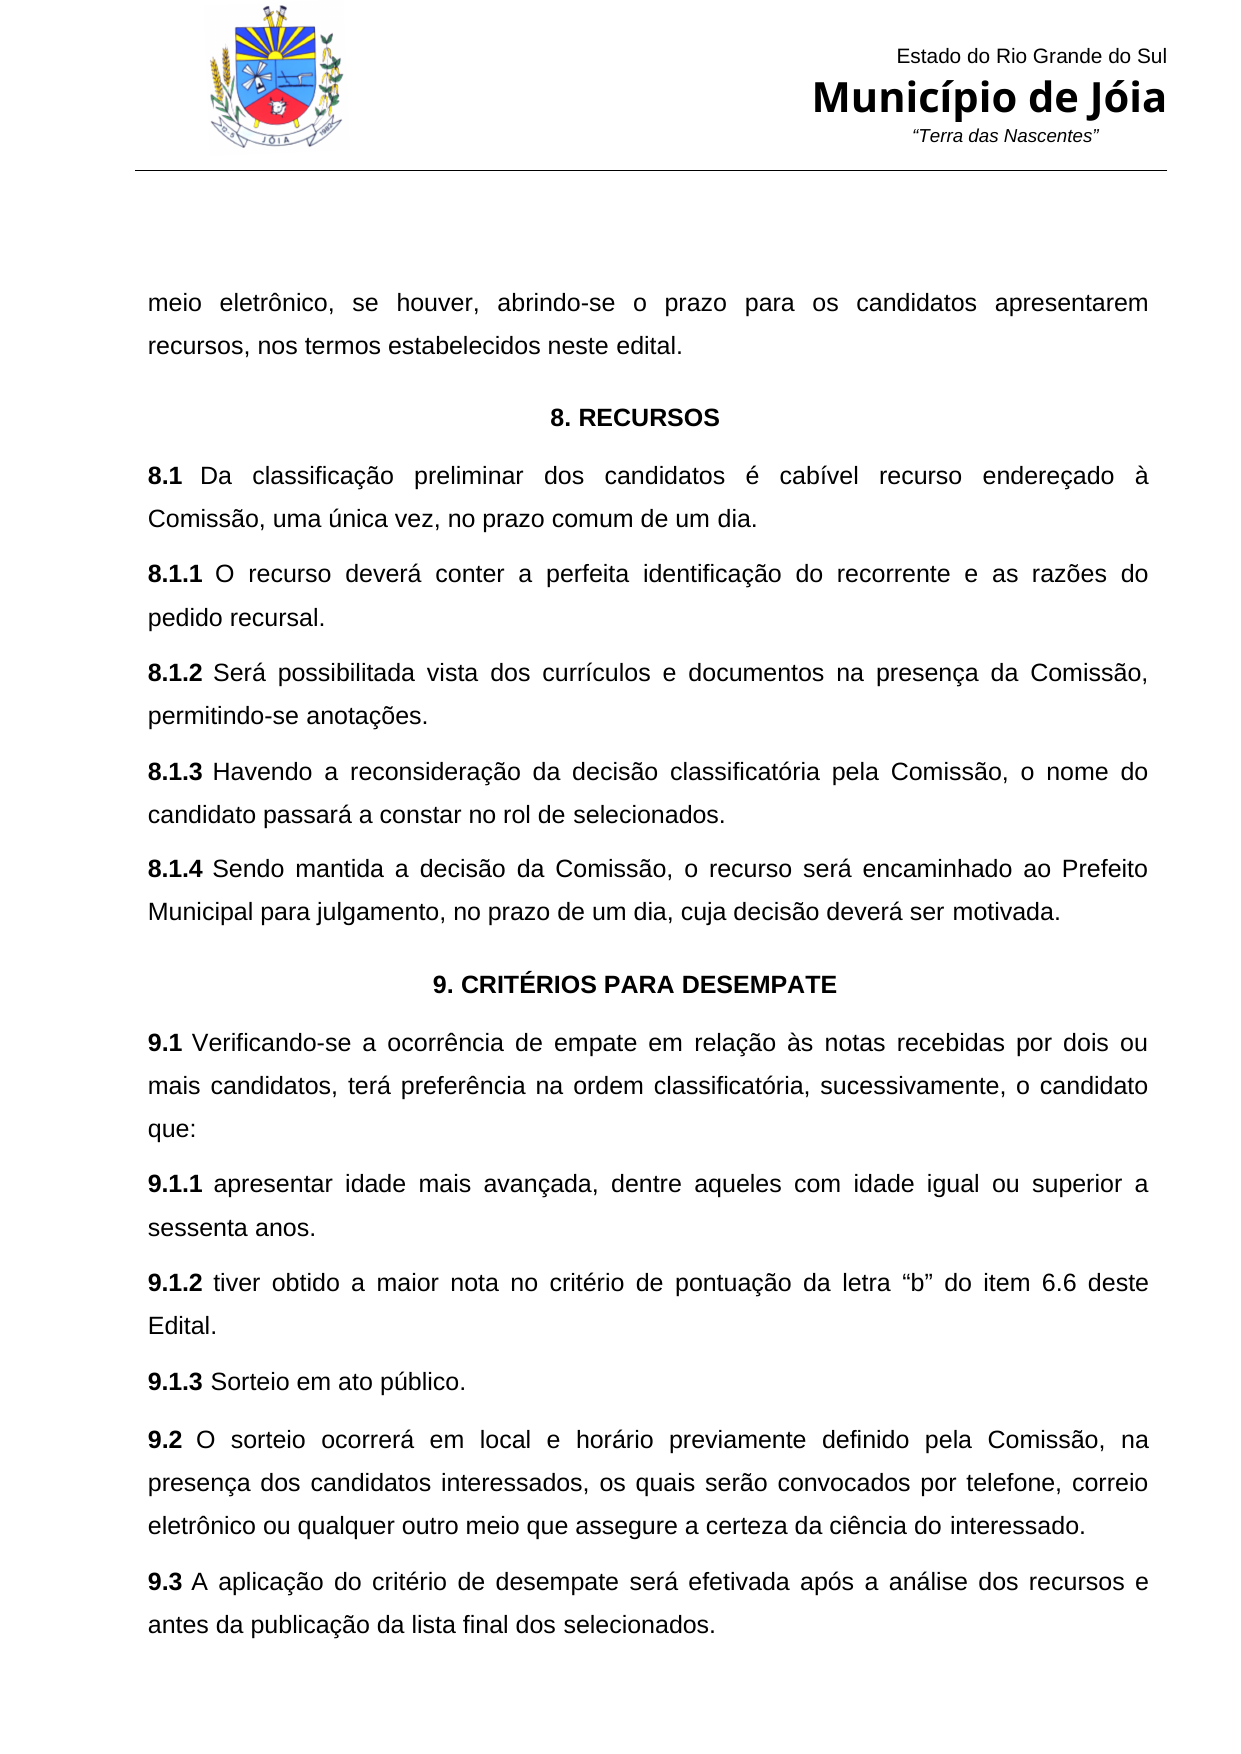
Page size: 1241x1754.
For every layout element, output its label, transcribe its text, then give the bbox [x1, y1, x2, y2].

list Será possibilitada vista dos currículos e documentos na presença da Comissão, permitindo-se anotações. [148, 658, 1150, 730]
list tiver obtido a maior nota no critério de pontuação da letra “b” do item 6.6 deste Edital. [148, 1268, 1150, 1340]
subtitle RECURSOS [550, 402, 1167, 431]
list Verificando-se a ocorrência de empate em relação às notas recebidas por dois ou mais candidatos, terá preferência na ordem classificatória, sucessivamente, o candidato que: [148, 1028, 1150, 1143]
list Sorteio em ato público. [148, 1367, 1167, 1396]
list O recurso deverá conter a perfeita identificação do recorrente e as razões do pedido recursal. [148, 559, 1150, 631]
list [148, 287, 1150, 359]
list Sendo mantida a decisão da Comissão, o recurso será encaminhado ao Prefeito Municipal para julgamento, no prazo de um dia, cuja decisão deverá ser motivada. [148, 854, 1150, 926]
list Havendo a reconsideração da decisão classificatória pela Comissão, o nome do candidato passará a constar no rol de selecionados. [148, 757, 1150, 829]
subtitle CRITÉRIOS PARA DESEMPATE [433, 969, 1167, 998]
list Da classificação preliminar dos candidatos é cabível recurso endereçado à Comissão, uma única vez, no prazo comum de um dia. [148, 461, 1150, 532]
list apresentar idade mais avançada, dentre aqueles com idade igual ou superior a sessenta anos. [148, 1169, 1150, 1241]
list O sorteio ocorrerá em local e horário previamente definido pela Comissão, na presença dos candidatos interessados, os quais serão convocados por telefone, correio eletrônico ou qualquer outro meio que assegure a certeza da ciência do interessado. [148, 1425, 1150, 1540]
list A aplicação do critério de desempate será efetivada após a análise dos recursos e antes da publicação da lista final dos selecionados. [148, 1567, 1150, 1639]
